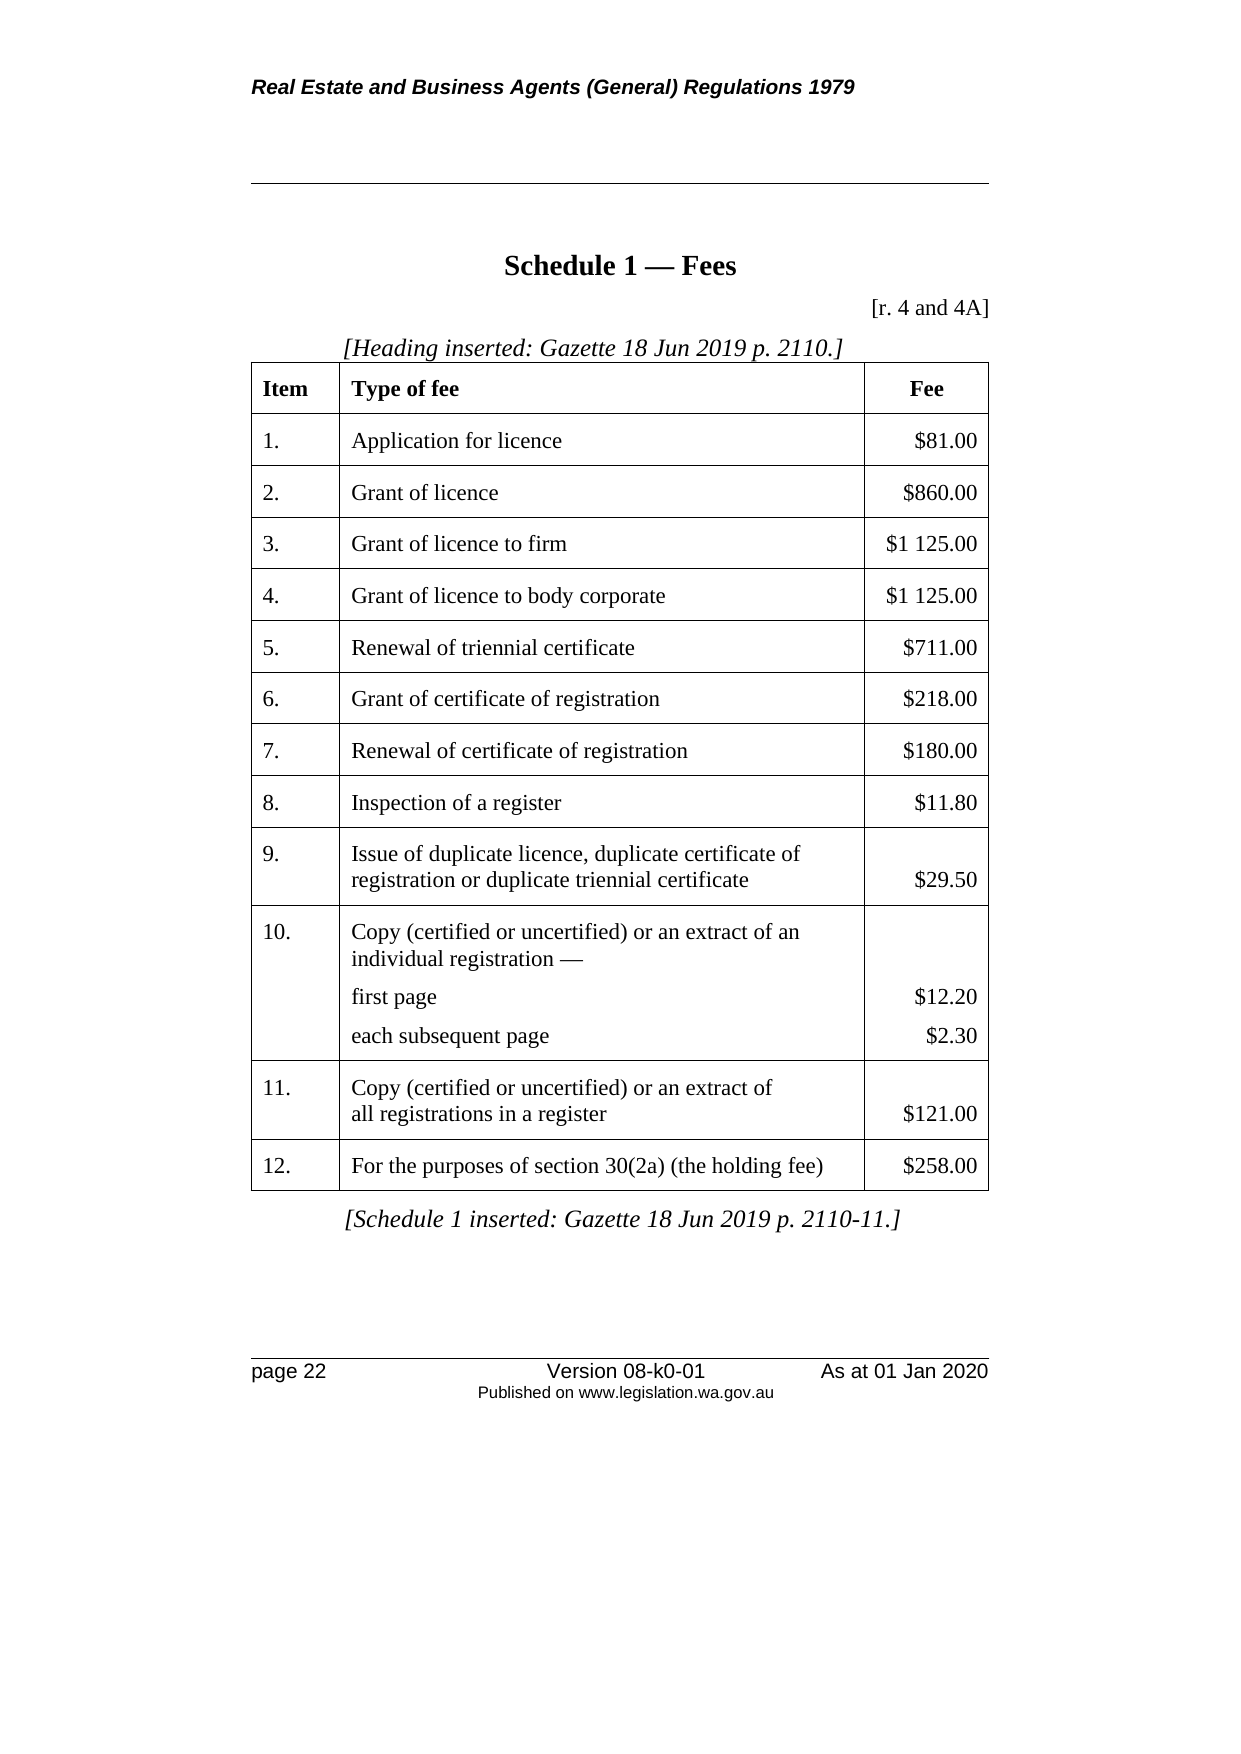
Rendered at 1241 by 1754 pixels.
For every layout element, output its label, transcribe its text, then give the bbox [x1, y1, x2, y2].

table_cell 1. [252, 414, 339, 465]
table_header Type of fee [340, 363, 864, 413]
table_cell Copy (certified or uncertified) or an extract of an individual registration — first page each subsequent page [340, 906, 864, 1060]
table_cell 6. [252, 673, 339, 723]
table_cell $29.50 [865, 828, 988, 905]
table_cell $218.00 [865, 673, 988, 723]
subtitle Schedule 1 — Fees [251, 248, 989, 282]
table_cell 2. [252, 466, 339, 517]
table_cell $258.00 [865, 1140, 988, 1190]
table_cell Grant of licence [340, 466, 864, 517]
table_header Fee [865, 363, 988, 413]
table_cell $81.00 [865, 414, 988, 465]
table_cell $1 125.00 [865, 518, 988, 568]
table_cell Copy (certified or uncertified) or an extract of all registrations in a register [340, 1061, 864, 1138]
table_cell 4. [252, 569, 339, 620]
table_cell 5. [252, 621, 339, 672]
table_cell Grant of licence to firm [340, 518, 864, 568]
table_cell $12.20 $2.30 [865, 906, 988, 1060]
text [r. 4 and 4A] [251, 294, 989, 320]
table_cell $121.00 [865, 1061, 988, 1138]
table_cell $711.00 [865, 621, 988, 672]
table_cell Application for licence [340, 414, 864, 465]
table_cell 12. [252, 1140, 339, 1190]
table_cell Renewal of certificate of registration [340, 724, 864, 775]
table_cell 9. [252, 828, 339, 905]
table_cell 10. [252, 906, 339, 1060]
table_cell 8. [252, 776, 339, 827]
table_cell Grant of licence to body corporate [340, 569, 864, 620]
table_cell For the purposes of section 30(2a) (the holding fee) [340, 1140, 864, 1190]
table_header Item [252, 363, 339, 413]
table_cell 3. [252, 518, 339, 568]
table_cell $11.80 [865, 776, 988, 827]
subtitle [Heading inserted: Gazette 18 Jun 2019 p. 2110.] [251, 333, 989, 362]
text [Schedule 1 inserted: Gazette 18 Jun 2019 p. 2110-11.] [251, 1204, 989, 1232]
table_cell 7. [252, 724, 339, 775]
table_cell 11. [252, 1061, 339, 1138]
table_cell Renewal of triennial certificate [340, 621, 864, 672]
table_cell Inspection of a register [340, 776, 864, 827]
table_cell Grant of certificate of registration [340, 673, 864, 723]
table_cell Issue of duplicate licence, duplicate certificate of registration or duplicate triennial certificate [340, 828, 864, 905]
table_cell $1 125.00 [865, 569, 988, 620]
table_cell $860.00 [865, 466, 988, 517]
table_cell $180.00 [865, 724, 988, 775]
